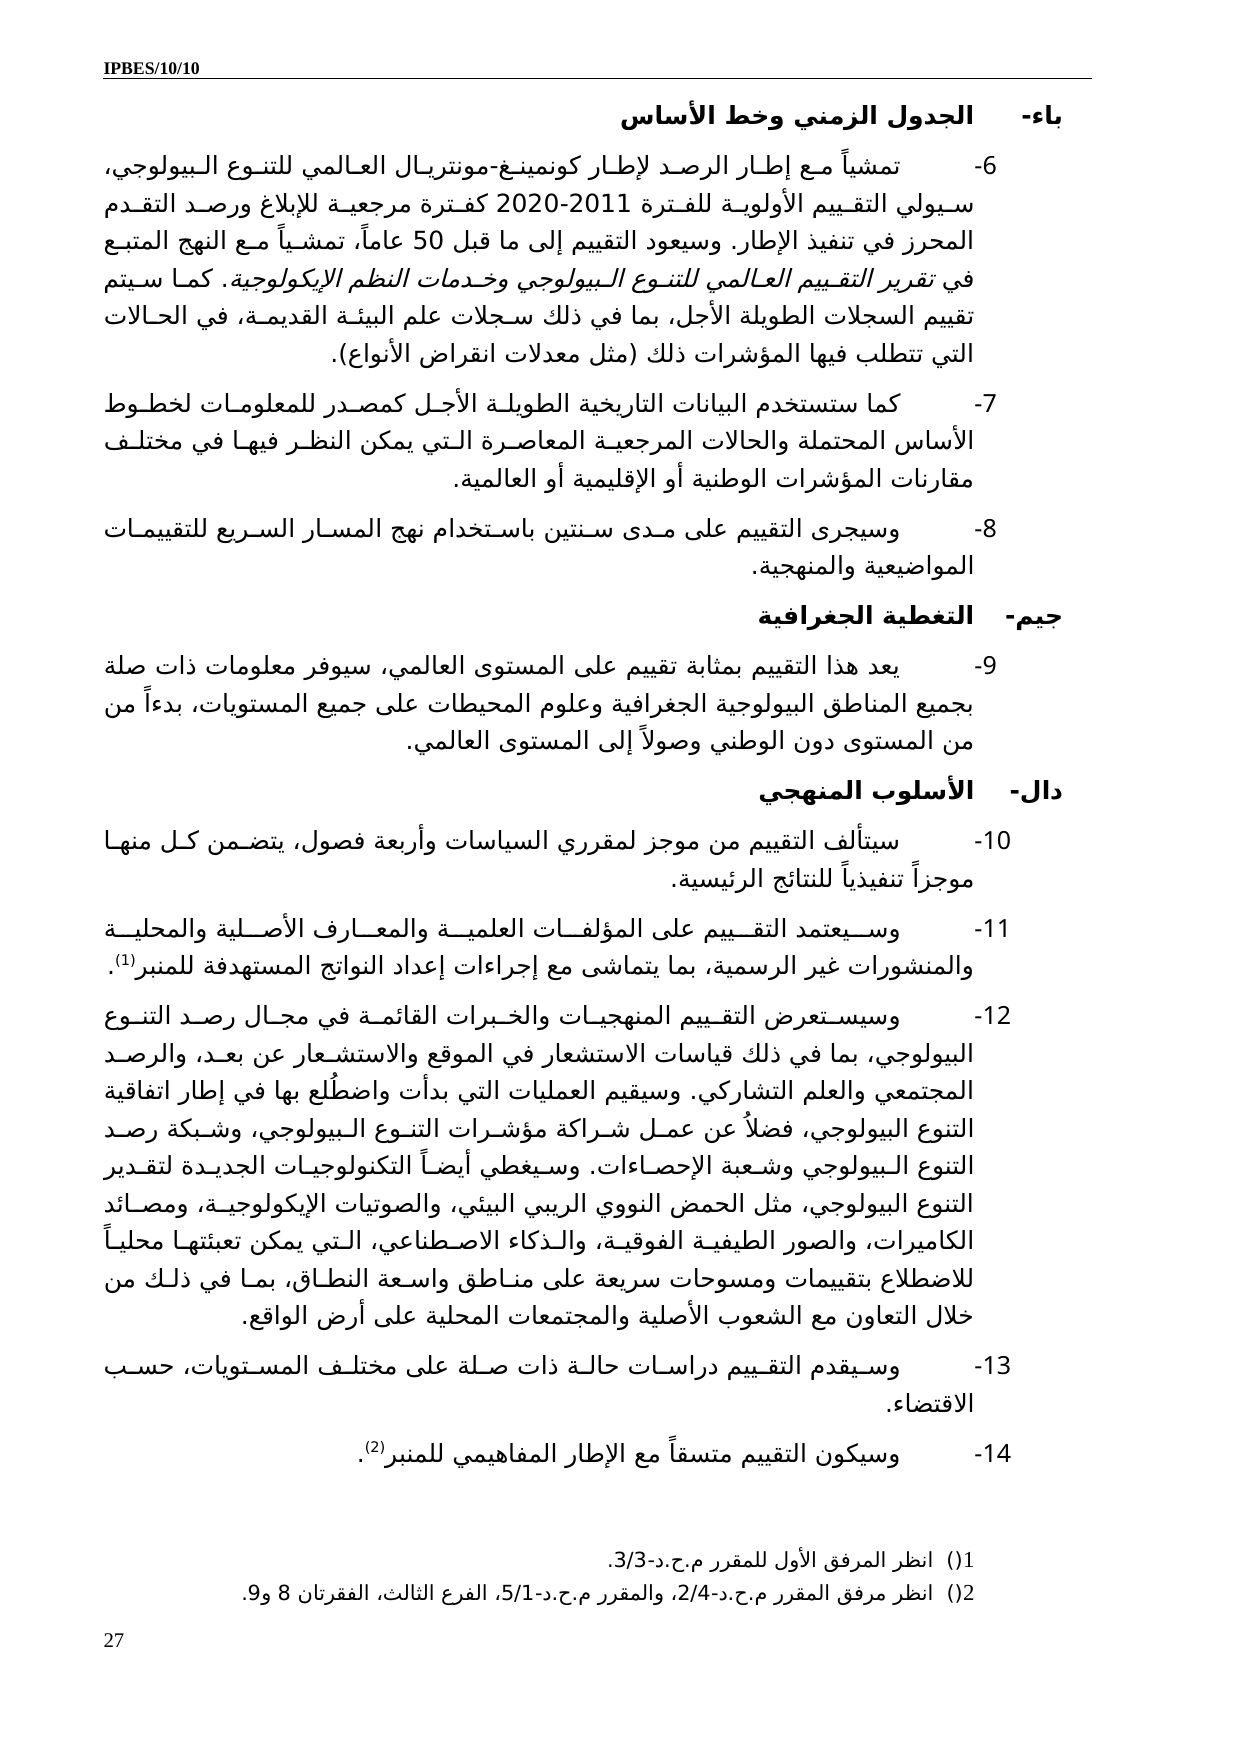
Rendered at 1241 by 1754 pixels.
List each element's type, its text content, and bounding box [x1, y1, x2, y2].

list وسيكون التقييم متسقاً مع الإطار المفاهيمي للمنبر(). [103, 1432, 974, 1469]
list سيتألف التقييم من موجز لمقرري السياسات وأربعة فصول، يتضمن كل منها موجزاً تنفيذياً للنتائج الرئيسية. [103, 819, 974, 894]
text باء- الجدول الزمني وخط الأساس [103, 94, 1063, 132]
list كما ستستخدم البيانات التاريخية الطويلة الأجل كمصدر للمعلومات لخطوط الأساس المحتملة والحالات المرجعية المعاصرة التي يمكن النظر فيها في مختلف مقارنات المؤشرات الوطنية أو الإقليمية أو العالمية. [103, 382, 974, 494]
list وسيعتمد التقييم على المؤلفات العلمية والمعارف الأصلية والمحلية والمنشورات غير الرسمية، بما يتماشى مع إجراءات إعداد النواتج المستهدفة للمنبر(). [103, 907, 974, 982]
text دال- الأسلوب المنهجي [103, 769, 1063, 807]
text جيم- التغطية الجغرافية [103, 594, 1063, 632]
list يعد هذا التقييم بمثابة تقييم على المستوى العالمي، سيوفر معلومات ذات صلة بجميع المناطق البيولوجية الجغرافية وعلوم المحيطات على جميع المستويات، بدءاً من من المستوى دون الوطني وصولاً إلى المستوى العالمي. [103, 644, 974, 757]
list وسيقدم التقييم دراسات حالة ذات صلة على مختلف المستويات، حسب الاقتضاء. [103, 1344, 974, 1419]
list وسيجرى التقييم على مدى سنتين باستخدام نهج المسار السريع للتقييمات المواضيعية والمنهجية. [103, 507, 974, 582]
list تمشياً مع إطار الرصد لإطار كونمينغ-مونتريال العالمي للتنوع البيولوجي، سيولي التقييم الأولوية للفترة 2011-2020 كفترة مرجعية للإبلاغ ورصد التقدم المحرز في تنفيذ الإطار. وسيعود التقييم إلى ما قبل 50 عاماً، تمشياً مع النهج المتبع في تقرير التقييم العالمي للتنوع البيولوجي وخدمات النظم الإيكولوجية. كما سيتم تقييم السجلات الطويلة الأجل، بما في ذلك سجلات علم البيئة القديمة، في الحالات التي تتطلب فيها المؤشرات ذلك (مثل معدلات انقراض الأنواع). [103, 144, 974, 369]
list وسيستعرض التقييم المنهجيات والخبرات القائمة في مجال رصد التنوع البيولوجي، بما في ذلك قياسات الاستشعار في الموقع والاستشعار عن بعد، والرصد المجتمعي والعلم التشاركي. وسيقيم العمليات التي بدأت واضطُلع بها في إطار اتفاقية التنوع البيولوجي، فضلاُ عن عمل شراكة مؤشرات التنوع البيولوجي، وشبكة رصد التنوع البيولوجي وشعبة الإحصاءات. وسيغطي أيضاً التكنولوجيات الجديدة لتقدير التنوع البيولوجي، مثل الحمض النووي الريبي البيئي، والصوتيات الإيكولوجية، ومصائد الكاميرات، والصور الطيفية الفوقية، والذكاء الاصطناعي، التي يمكن تعبئتها محلياً للاضطلاع بتقييمات ومسوحات سريعة على مناطق واسعة النطاق، بما في ذلك من خلال التعاون مع الشعوب الأصلية والمجتمعات المحلية على أرض الواقع. [103, 994, 974, 1332]
